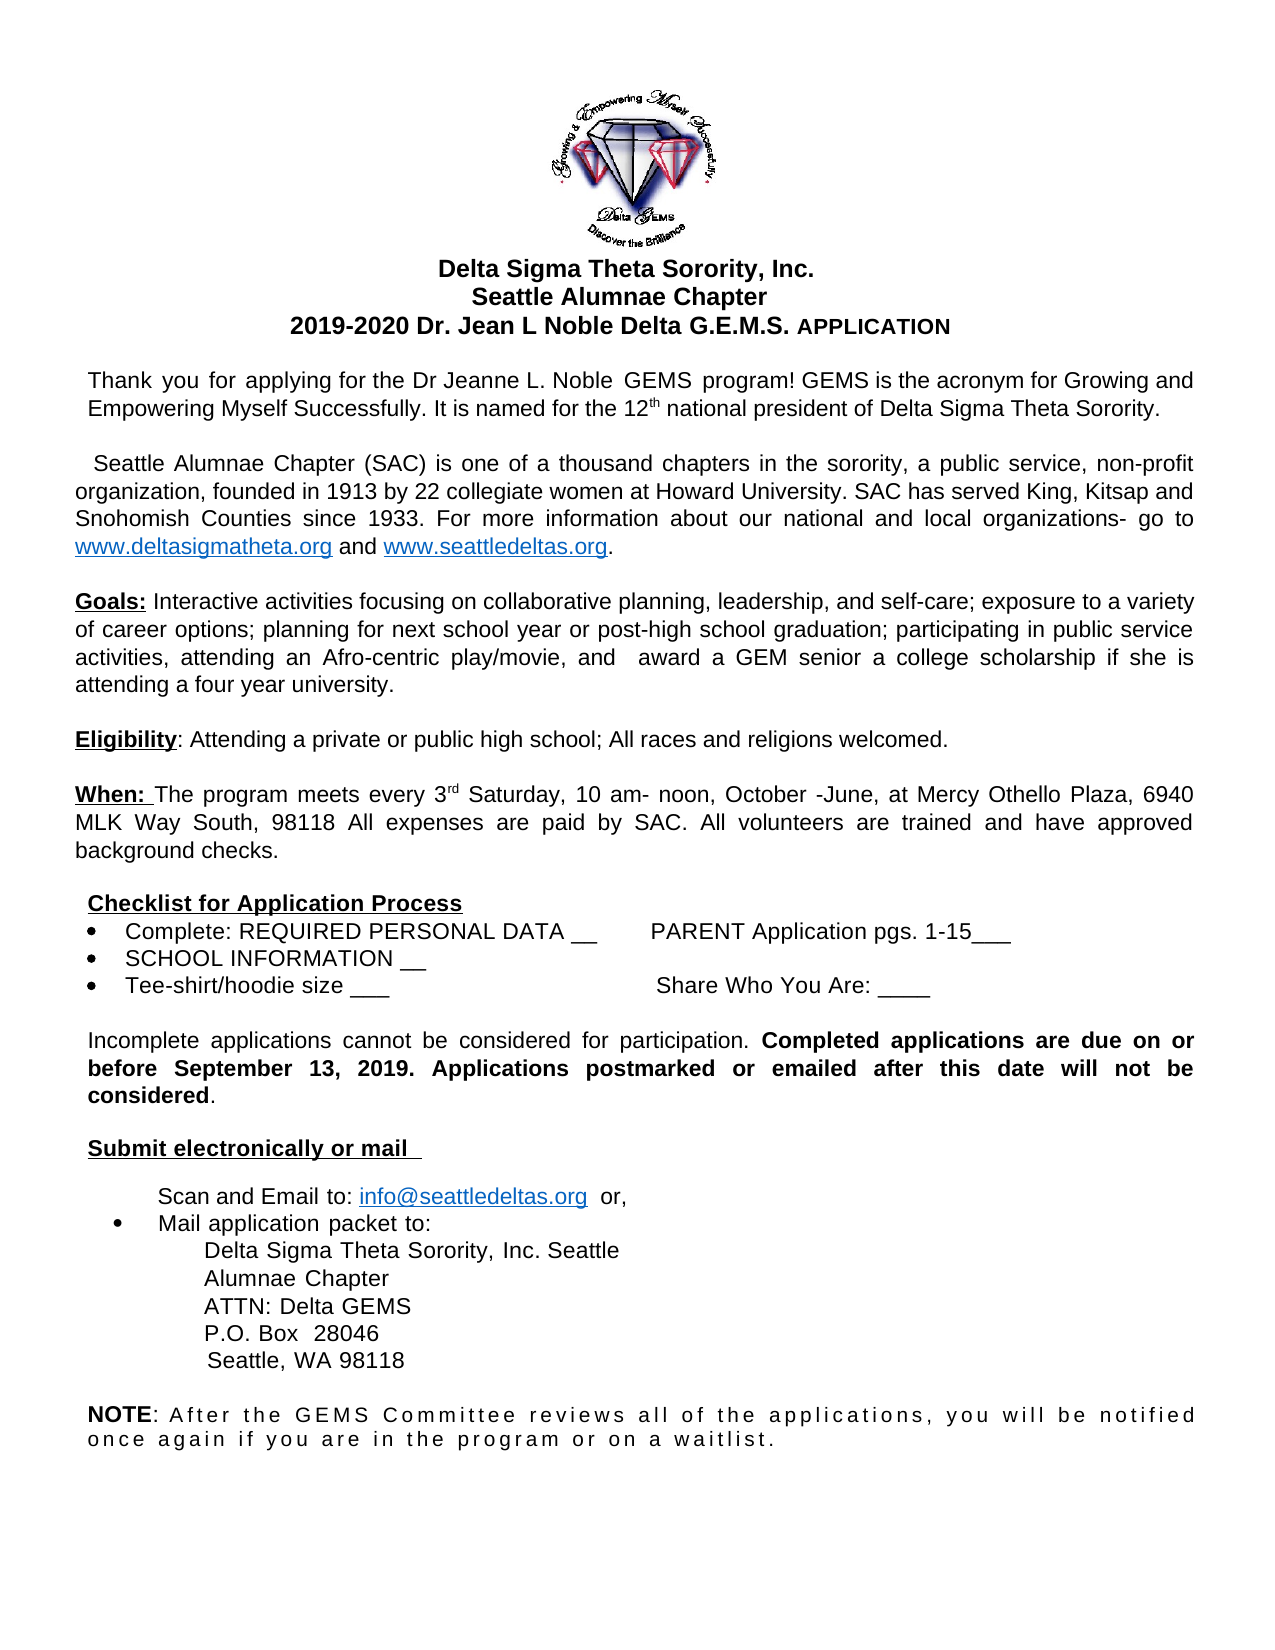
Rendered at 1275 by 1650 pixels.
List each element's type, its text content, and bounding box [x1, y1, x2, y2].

text 2019-2020 Dr. Jean L Noble Delta G.E.M.S. APPLICATION [75, 311, 1200, 340]
picture [542, 84, 735, 251]
text ATTN: Delta GEMS [204, 1293, 537, 1319]
text Goals: Interactive activities focusing on collaborative planning, leadership, and self-care; exposure to a variety of career options; planning for next school year or post-high school graduation; participating in public service activities, attending an Afro-centric play/movie, and award a GEM senior a college scholarship if she is attending a four year university. [75, 588, 1195, 697]
text NOTE: After the GEMS Committee reviews all of the applications, you will be notified once again if you are in the program or on a waitlist. [87, 1402, 1196, 1450]
list Complete: REQUIRED PERSONAL DATA __ PARENT Application pgs. 1-15___ [87, 918, 1195, 944]
text Seattle, WA 98118 [207, 1347, 1202, 1374]
text Checklist for Application Process [87, 890, 1195, 917]
text P.O. Box 28046 [204, 1320, 537, 1346]
text Eligibility: Attending a private or public high school; All races and religions welcomed. [75, 726, 1195, 753]
list SCHOOL INFORMATION __ [87, 945, 1195, 971]
list Mail application packet to: [113, 1210, 1202, 1236]
text Delta Sigma Theta Sorority, Inc. Seattle Alumnae Chapter [204, 1237, 661, 1291]
text Scan and Email to: info@seattledeltas.org or, [150, 1186, 1200, 1209]
text Incomplete applications cannot be considered for participation. Completed applications are due on or before September 13, 2019. Applications postmarked or emailed after this date will not be considered. [87, 1027, 1195, 1108]
text Seattle Alumnae Chapter (SAC) is one of a thousand chapters in the sorority, a public service, non-profit organization, founded in 1913 by 22 collegiate women at Howard University. SAC has served King, Kitsap and Snohomish Counties since 1933. For more information about our national and local organizations- go to www.deltasigmatheta.org and www.seattledeltas.org. [75, 450, 1195, 559]
text Delta Sigma Theta Sorority, Inc. [382, 254, 896, 282]
text When: The program meets every 3rd Saturday, 10 am- noon, October -June, at Mercy Othello Plaza, 6940 MLK Way South, 98118 All expenses are paid by SAC. All volunteers are trained and have approved background checks. [75, 781, 1195, 863]
list Tee-shirt/hoodie size ___ Share Who You Are: ____ [87, 972, 1195, 999]
text Submit electronically or mail [87, 1136, 958, 1160]
text Thank you for applying for the Dr Jeanne L. Noble GEMS program! GEMS is the acronym for Growing and Empowering Myself Successfully. It is named for the 12th national president of Delta Sigma Theta Sorority. [87, 367, 1195, 421]
text Seattle Alumnae Chapter [423, 282, 856, 311]
